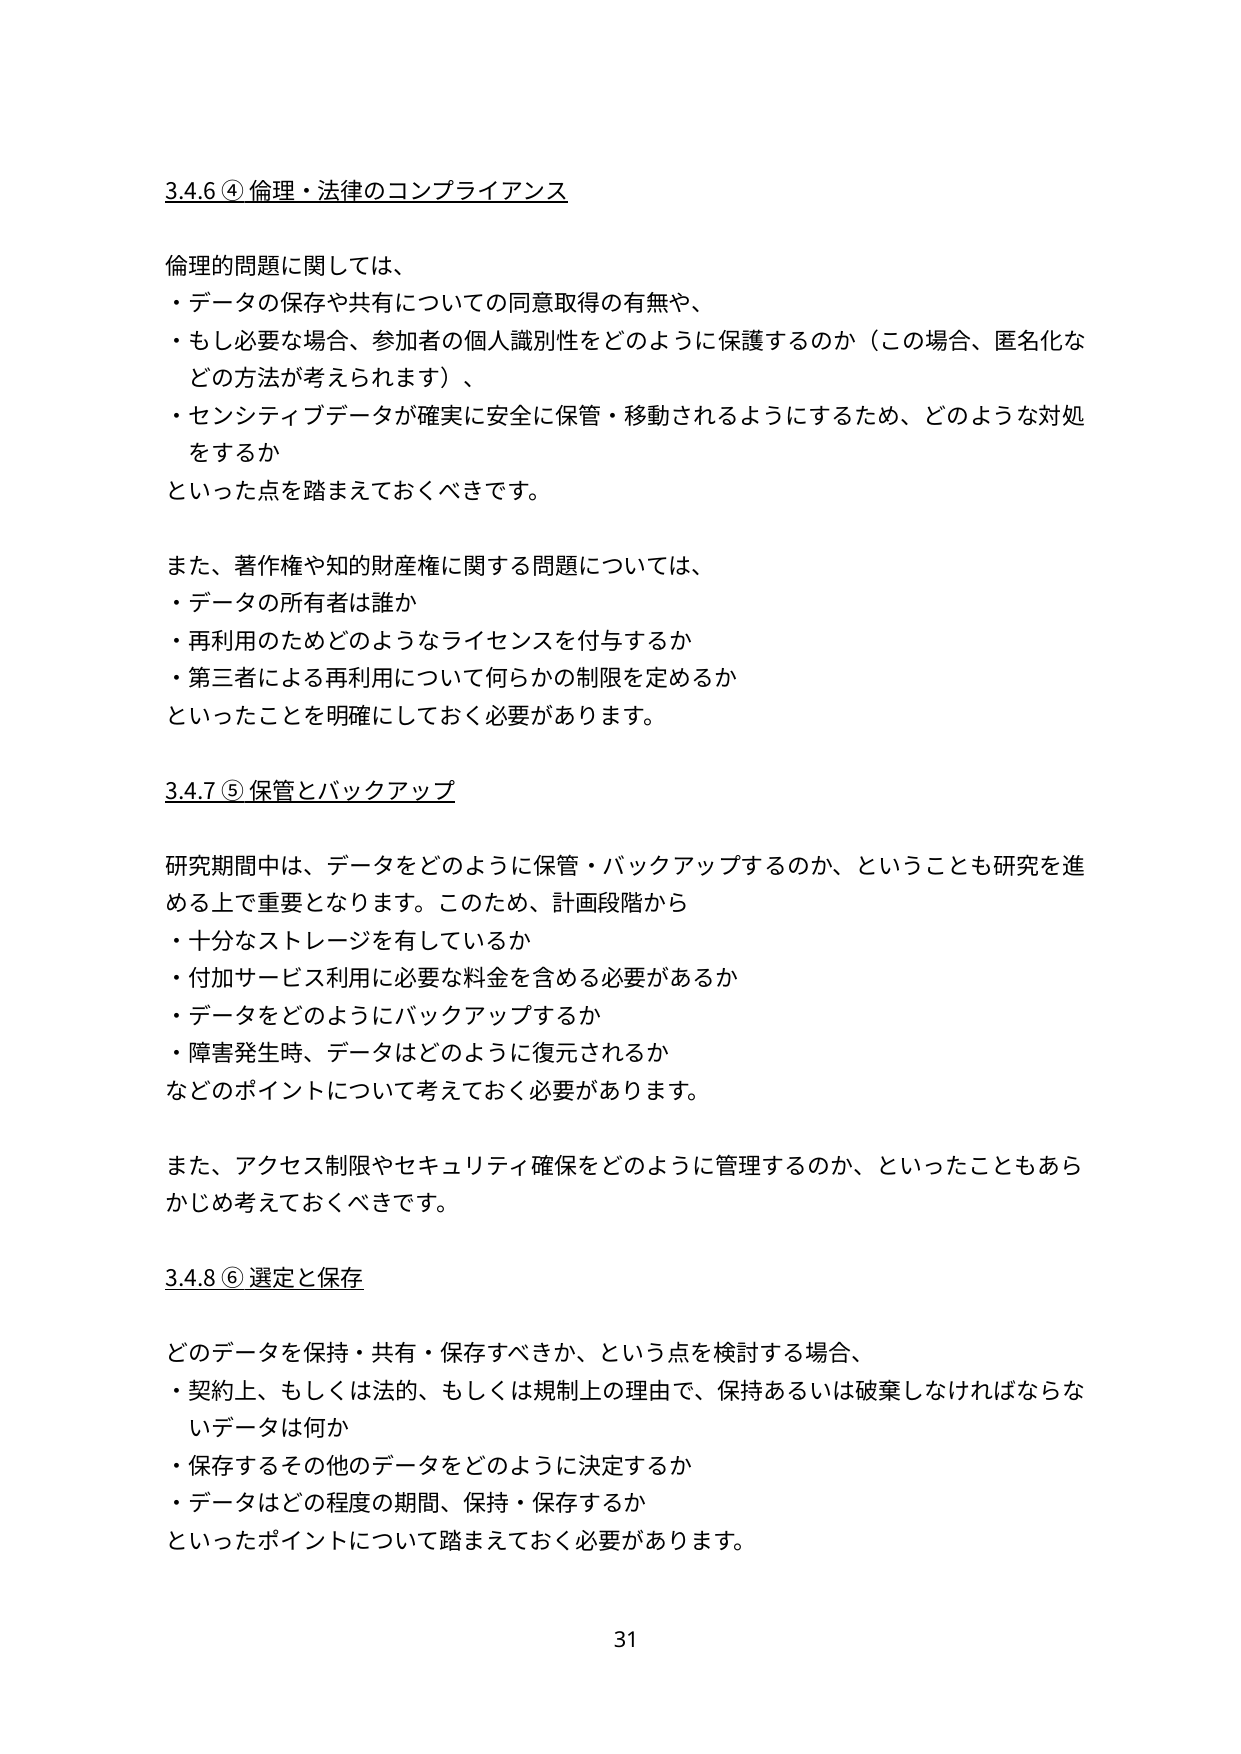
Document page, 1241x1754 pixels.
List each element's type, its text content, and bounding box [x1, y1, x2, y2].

text ・第三者による再利用について何らかの制限を定めるか [165, 658, 1087, 695]
text ・十分なストレージを有しているか [165, 920, 1087, 958]
text 3.4.8 ⑥選定と保存 [165, 1258, 1087, 1295]
text ・保存するその他のデータをどのように決定するか [165, 1445, 1087, 1483]
text また、アクセス制限やセキュリティ確保をどのように管理するのか、といったこともあらかじめ考えておくべきです。 [165, 1145, 1087, 1220]
text ・契約上、もしくは法的、もしくは規制上の理由で、保持あるいは破棄しなければならないデータは何か [165, 1370, 1087, 1445]
text ・データの保存や共有についての同意取得の有無や、 [165, 283, 1087, 320]
text ・データをどのようにバックアップするか [165, 995, 1087, 1033]
text ・もし必要な場合、参加者の個人識別性をどのように保護するのか（この場合、匿名化などの方法が考えられます）、 [165, 320, 1087, 395]
text 倫理的問題に関しては、 [165, 245, 1087, 283]
text 3.4.7 ⑤保管とバックアップ [165, 770, 1087, 808]
text ・データはどの程度の期間、保持・保存するか [165, 1483, 1087, 1520]
text ・付加サービス利用に必要な料金を含める必要があるか [165, 958, 1087, 995]
text などのポイントについて考えておく必要があります。 [165, 1070, 1087, 1108]
text といった点を踏まえておくべきです。 [165, 470, 1087, 508]
text どのデータを保持・共有・保存すべきか、という点を検討する場合、 [165, 1333, 1087, 1370]
text 研究期間中は、データをどのように保管・バックアップするのか、ということも研究を進める上で重要となります。このため、計画段階から [165, 845, 1087, 920]
text ・再利用のためどのようなライセンスを付与するか [165, 620, 1087, 658]
text ・障害発生時、データはどのように復元されるか [165, 1033, 1087, 1070]
text ・データの所有者は誰か [165, 583, 1087, 620]
text また、著作権や知的財産権に関する問題については、 [165, 545, 1087, 583]
text ・センシティブデータが確実に安全に保管・移動されるようにするため、どのような対処をするか [165, 395, 1087, 470]
text といったことを明確にしておく必要があります。 [165, 695, 1087, 733]
text 3.4.6 ④倫理・法律のコンプライアンス [165, 170, 1087, 208]
text といったポイントについて踏まえておく必要があります。 [165, 1520, 1087, 1558]
